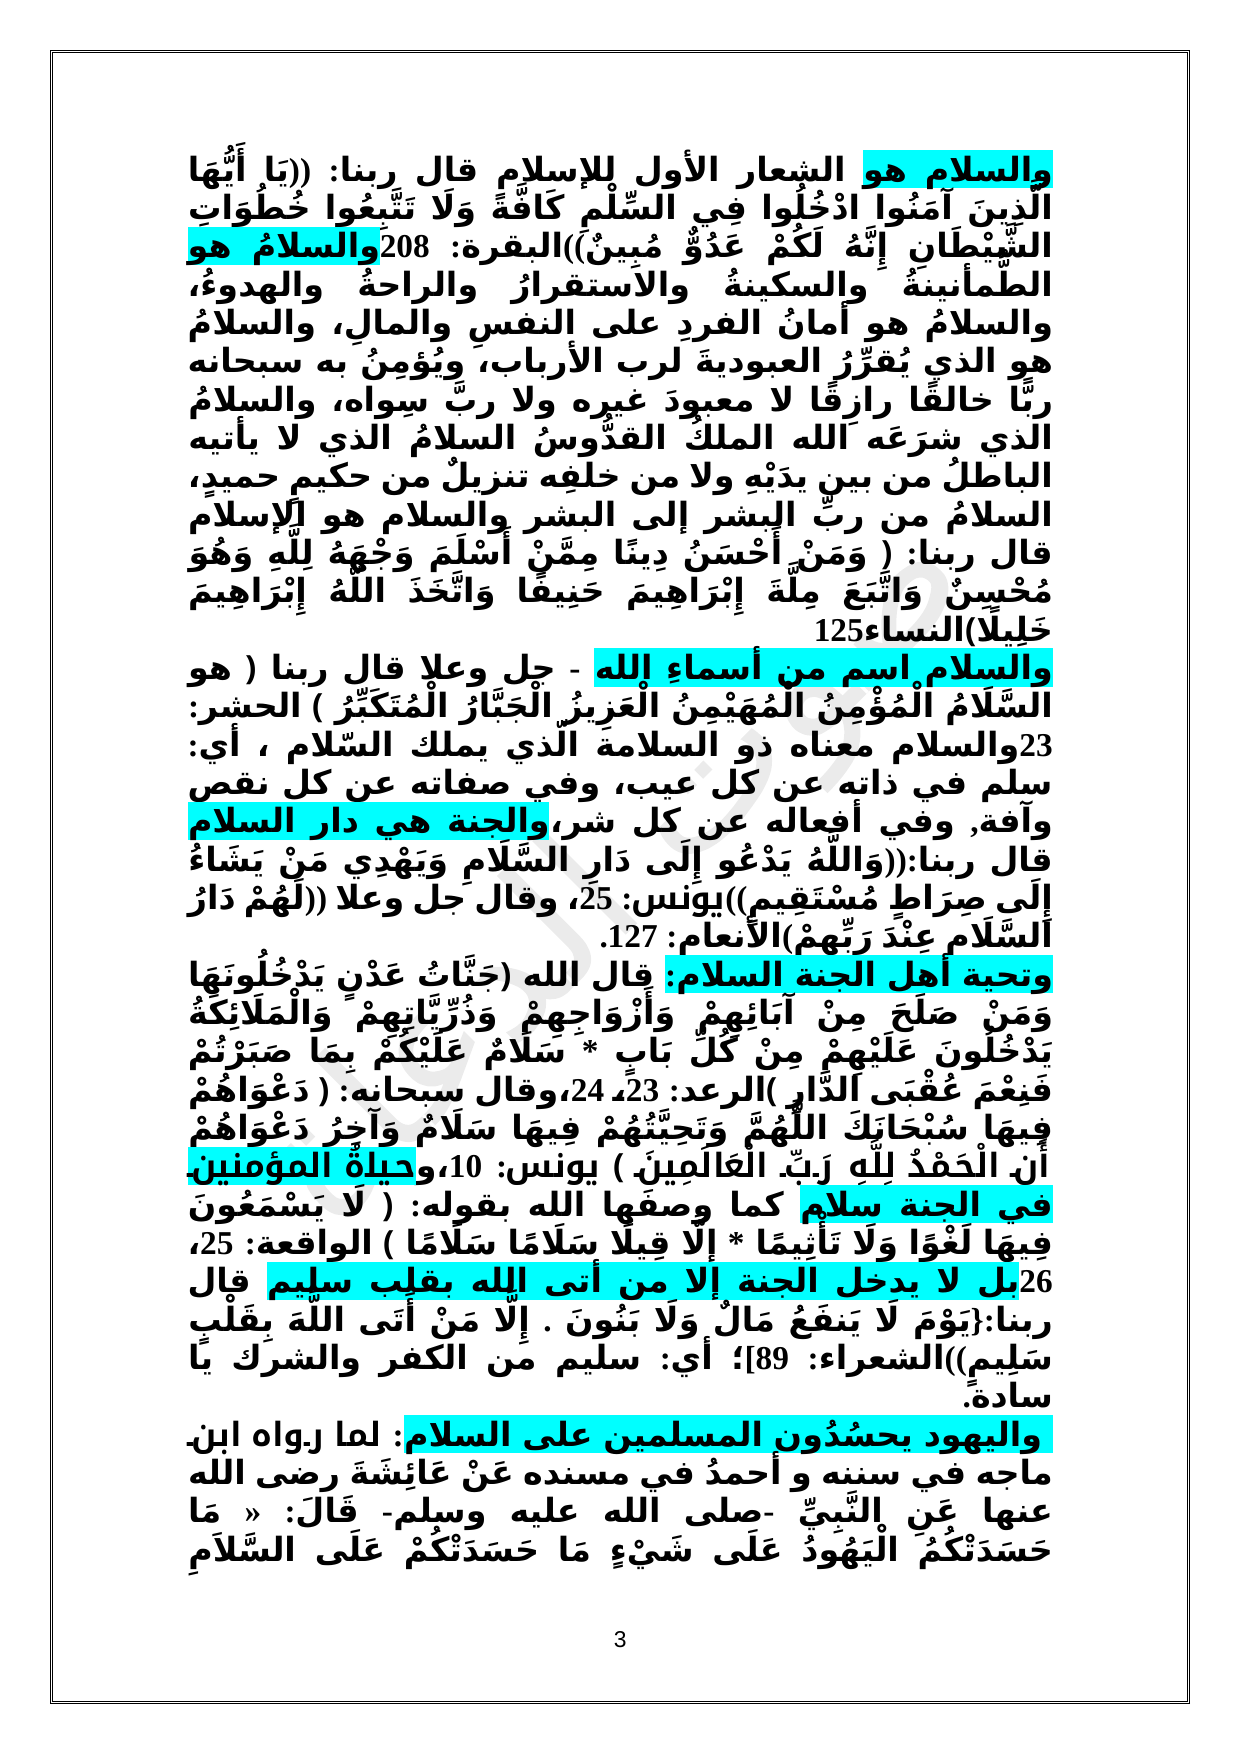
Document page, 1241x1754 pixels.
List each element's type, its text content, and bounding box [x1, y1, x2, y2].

text وتحية أهل الجنة السلام: قال الله ﴿جَنَّاتُ عَدْنٍ يَدْخُلُونَهَا وَمَنْ صَلَحَ مِنْ آبَائِهِمْ وَأَزْوَاجِهِمْ وَذُرِّيَّاتِهِمْ وَالْمَلَائِكَةُ يَدْخُلُونَ عَلَيْهِمْ مِنْ كُلِّ بَابٍ * سَلَامٌ عَلَيْكُمْ بِمَا صَبَرْتُمْ فَنِعْمَ عُقْبَى الدَّارِ ﴾الرعد: 23، 24،وقال سبحانه: ﴿ دَعْوَاهُمْ فِيهَا سُبْحَانَكَ اللَّهُمَّ وَتَحِيَّتُهُمْ فِيهَا سَلَامٌ وَآخِرُ دَعْوَاهُمْ أَنِ الْحَمْدُ لِلَّهِ رَبِّ الْعَالَمِينَ ﴾ يونس: 10،وحياةُ المؤمنين في الجنة سلام كما وصفَها الله بقوله: ﴿ لَا يَسْمَعُونَ فِيهَا لَغْوًا وَلَا تَأْثِيمًا * إِلَّا قِيلًا سَلَامًا سَلَامًا ﴾ الواقعة: 25، 26بل لا يدخل الجنة إلا من أتى الله بقلب سليم قال ربنا:{يَوْمَ لَا يَنفَعُ مَالٌ وَلَا بَنُونَ . إِلَّا مَنْ أَتَى اللَّهَ بِقَلْبٍ سَلِيمٍ))الشعراء: 89]؛ أي: سليم من الكفر والشرك يا سادة. [187, 955, 1053, 1415]
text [187, 1415, 1053, 1568]
text والسلام اسم من أسماءِ الله - جل وعلا قال ربنا ﴿ هو السَّلَامُ الْمُؤْمِنُ الْمُهَيْمِنُ الْعَزِيزُ الْجَبَّارُ الْمُتَكَبِّرُ ﴾ الحشر: 23والسلام معناه ذو السلامة الّذي يملك السّلام ، أي: سلم في ذاته عن كل عيب، وفي صفاته عن كل نقص وآفة, وفي أفعاله عن كل شر،والجنة هي دار السلام قال ربنا:((وَاللَّهُ يَدْعُو إِلَى دَارِ السَّلَامِ وَيَهْدِي مَنْ يَشَاءُ إِلَى صِرَاطٍ مُسْتَقِيمٍ))يونس: 25، وقال جل وعلا ((لَهُمْ دَارُ السَّلَامِ عِنْدَ رَبِّهِمْ)الأنعام: 127. [187, 648, 1053, 955]
text والسلام هو الشعار الأول للإسلام قال ربنا: ((يَا أَيُّهَا الَّذِينَ آمَنُوا ادْخُلُوا فِي السِّلْمِ كَافَّةً وَلَا تَتَّبِعُوا خُطُوَاتِ الشَّيْطَانِ إِنَّهُ لَكُمْ عَدُوٌّ مُبِينٌ))البقرة: 208والسلامُ هو الطُّمأنينةُ والسكينةُ والاستقرارُ والراحةُ والهدوءُ، والسلامُ هو أمانُ الفردِ على النفسِ والمالِ، والسلامُ هو الذي يُقرِّرُ العبوديةَ لرب الأرباب، ويُؤمِنُ به سبحانه ربًّا خالقًا رازِقًا لا معبودَ غيره ولا ربَّ سِواه، والسلامُ الذي شرَعَه الله الملكُ القدُّوسُ السلامُ الذي لا يأتيه الباطلُ من بين يدَيْهِ ولا من خلفِه تنزيلٌ من حكيمٍ حميدٍ، السلامُ من ربِّ البشر إلى البشر والسلام هو الإسلام قال ربنا: ﴿ وَمَنْ أَحْسَنُ دِينًا مِمَّنْ أَسْلَمَ وَجْهَهُ لِلَّهِ وَهُوَ مُحْسِنٌ وَاتَّبَعَ مِلَّةَ إِبْرَاهِيمَ حَنِيفًا وَاتَّخَذَ اللَّهُ إِبْرَاهِيمَ خَلِيلًا﴾النساء125 [187, 150, 1053, 648]
